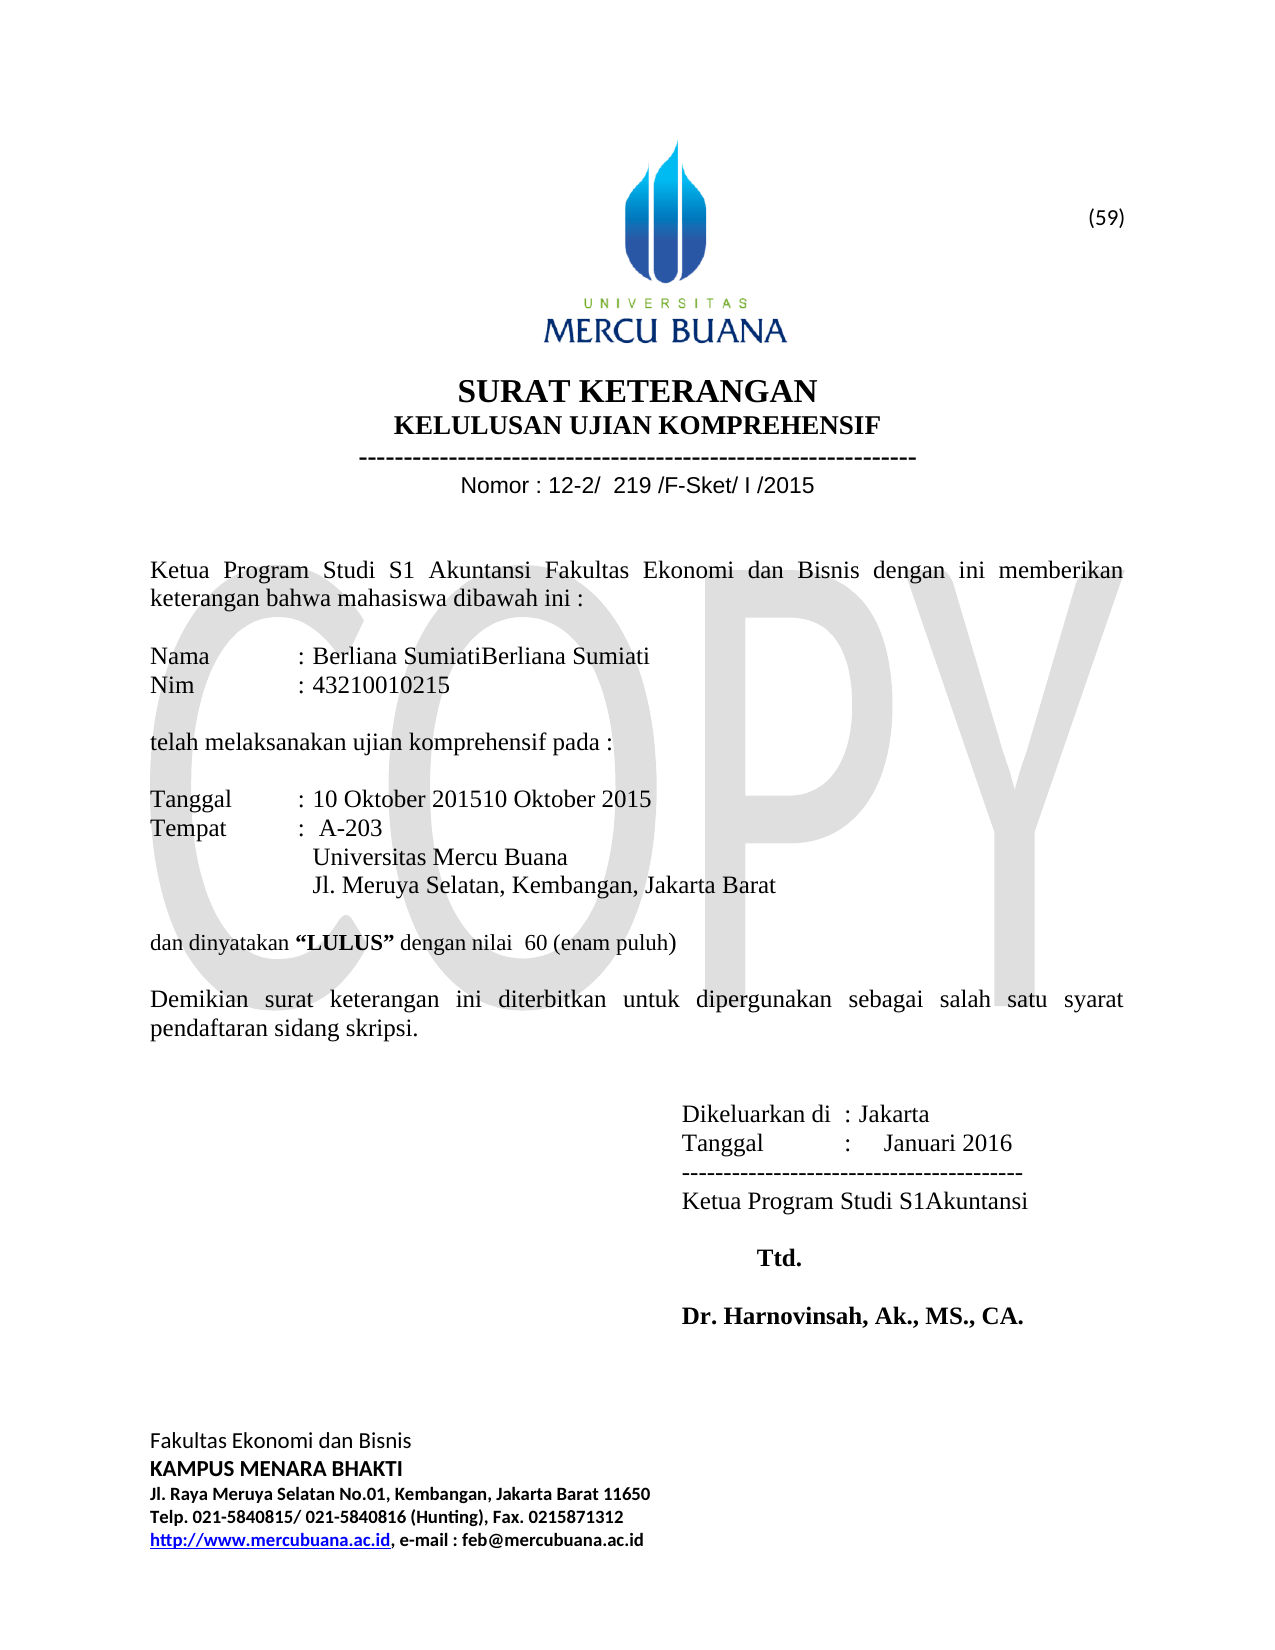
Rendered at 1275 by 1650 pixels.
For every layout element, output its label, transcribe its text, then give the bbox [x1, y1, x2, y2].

text Tanggal : 10 Oktober 201510 Oktober 2015 [150, 784, 1125, 813]
text Ketua Program Studi S1Akuntansi [150, 1186, 1125, 1214]
text Dikeluarkan di : Jakarta [150, 1099, 1125, 1128]
text KELULUSAN UJIAN KOMPREHENSIF [150, 409, 1125, 441]
text SURAT KETERANGAN [150, 371, 1125, 409]
text dan dinyatakan “LULUS” dengan nilai 60 (enam puluh) [150, 927, 1125, 956]
text Nim : 43210010215 [150, 670, 1125, 698]
text (59) [150, 203, 1125, 231]
text telah melaksanakan ujian komprehensif pada : [150, 727, 1125, 756]
text Nomor : 12-2/ 219 /F-Sket/ I /2015 [150, 472, 1125, 498]
text Dr. Harnovinsah, Ak., MS., CA. [150, 1301, 1125, 1329]
text Ttd. [150, 1243, 1125, 1272]
picture [538, 134, 792, 203]
text Tempat : A-203 [150, 813, 1125, 842]
text Ketua Program Studi S1 Akuntansi Fakultas Ekonomi dan Bisnis dengan ini memberikan keterangan bahwa mahasiswa dibawah ini : [150, 555, 1125, 612]
picture [538, 231, 792, 347]
text Nama : Berliana SumiatiBerliana Sumiati [150, 641, 1125, 670]
text ----------------------------------------- [150, 1157, 1125, 1186]
text Jl. Meruya Selatan, Kembangan, Jakarta Barat [150, 870, 1125, 899]
text -------------------------------------------------------------- [150, 441, 1125, 472]
text Universitas Mercu Buana [150, 842, 1125, 870]
text Tanggal : Januari 2016 [150, 1128, 1125, 1157]
text Demikian surat keterangan ini diterbitkan untuk dipergunakan sebagai salah satu syarat pendaftaran sidang skripsi. [150, 984, 1125, 1042]
